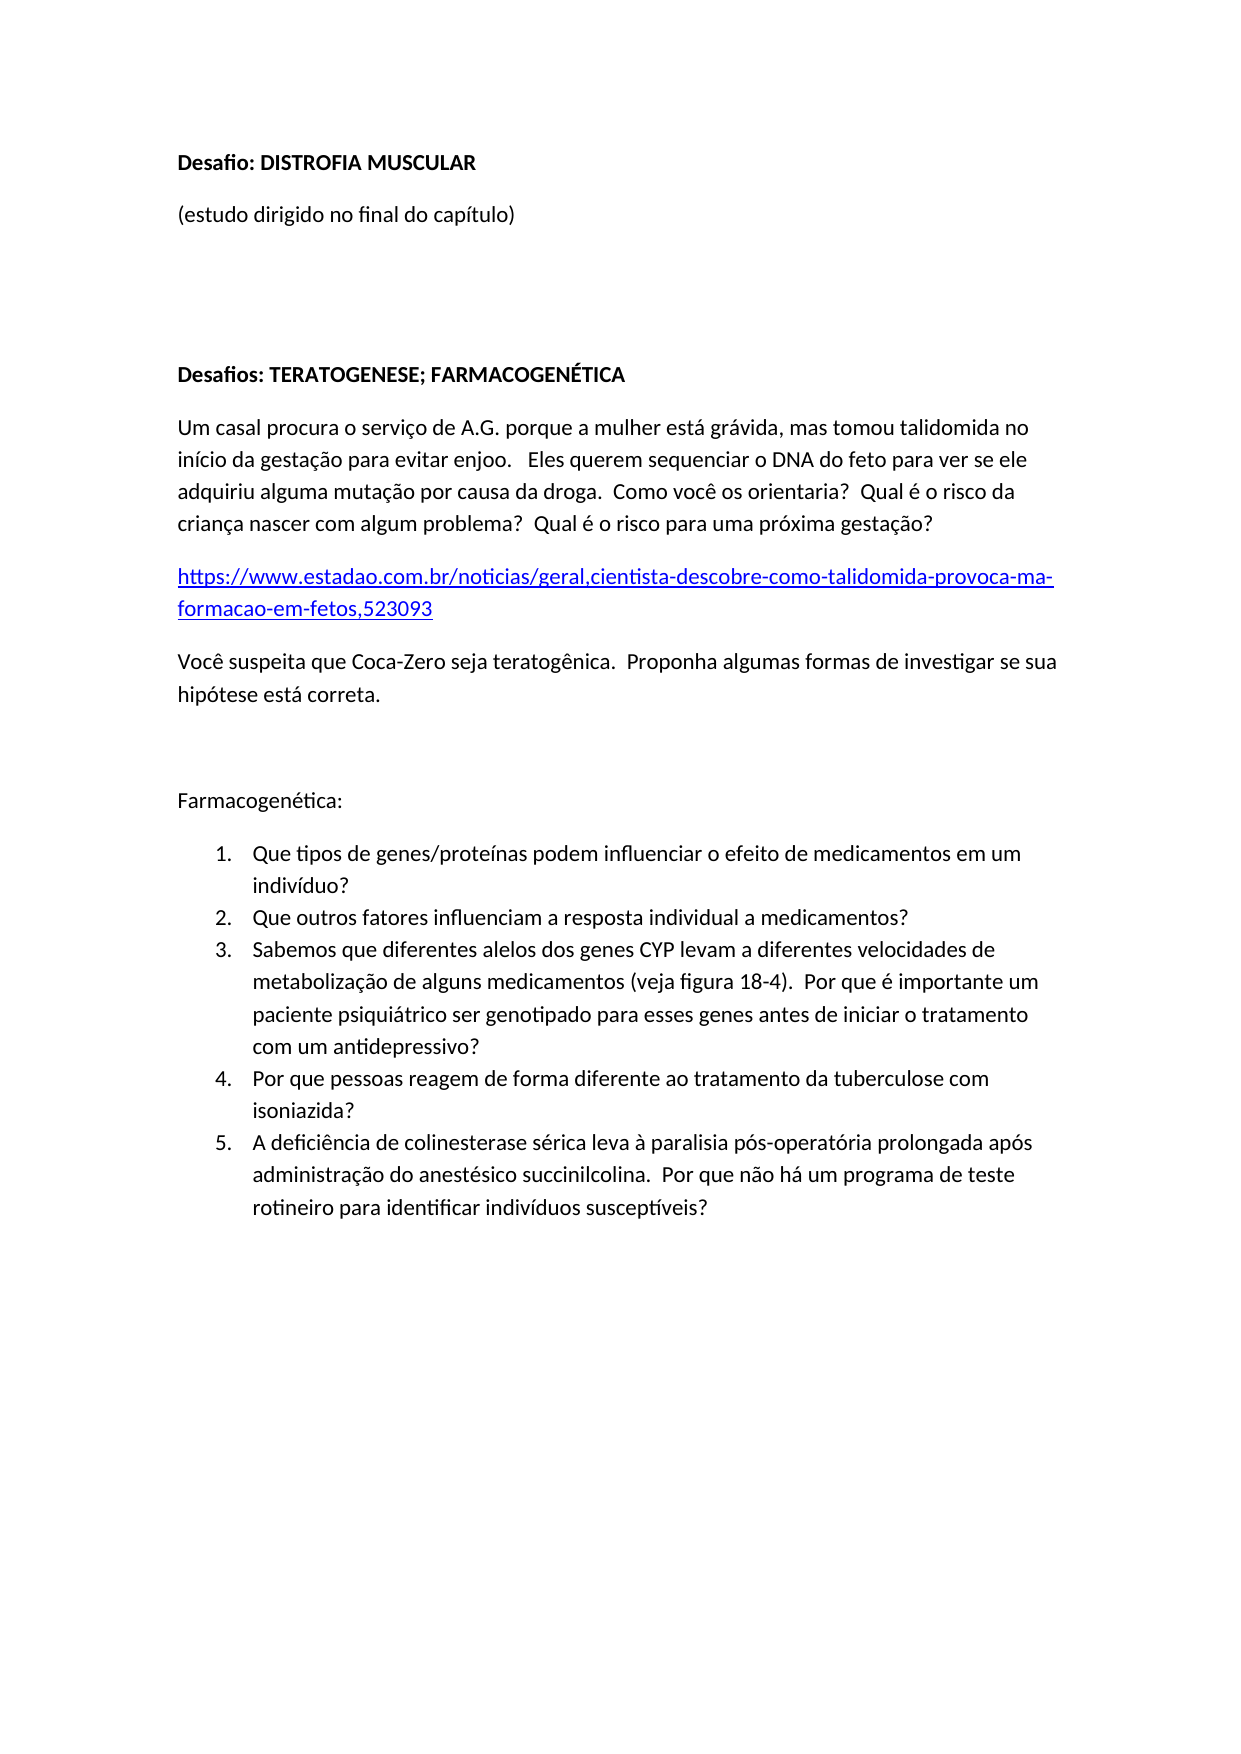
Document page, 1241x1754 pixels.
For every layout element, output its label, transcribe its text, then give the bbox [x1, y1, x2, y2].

list Que outros fatores influenciam a resposta individual a medicamentos? [215, 903, 1063, 931]
list Por que pessoas reagem de forma diferente ao tratamento da tuberculose com isoniazida? [215, 1064, 1063, 1124]
list A deficiência de colinesterase sérica leva à paralisia pós-operatória prolongada após administração do anestésico succinilcolina. Por que não há um programa de teste rotineiro para identificar indivíduos susceptíveis? [215, 1128, 1063, 1221]
text https://www.estadao.com.br/noticias/geral,cientista-descobre-como-talidomida-provoca-ma-formacao-em-fetos,523093 [177, 562, 1063, 622]
list Sabemos que diferentes alelos dos genes CYP levam a diferentes velocidades de metabolização de alguns medicamentos (veja figura 18-4). Por que é importante um paciente psiquiátrico ser genotipado para esses genes antes de iniciar o tratamento com um antidepressivo? [215, 935, 1063, 1060]
text Um casal procura o serviço de A.G. porque a mulher está grávida, mas tomou talidomida no início da gestação para evitar enjoo. Eles querem sequenciar o DNA do feto para ver se ele adquiriu alguma mutação por causa da droga. Como você os orientaria? Qual é o risco da criança nascer com algum problema? Qual é o risco para uma próxima gestação? [177, 413, 1063, 537]
text Desafios: TERATOGENESE; FARMACOGENÉTICA [177, 360, 1063, 388]
text (estudo dirigido no final do capítulo) [177, 201, 1063, 229]
text Farmacogenética: [177, 786, 1063, 814]
text Você suspeita que Coca-Zero seja teratogênica. Proponha algumas formas de investigar se sua hipótese está correta. [177, 647, 1063, 708]
list Que tipos de genes/proteínas podem influenciar o efeito de medicamentos em um indivíduo? [215, 839, 1063, 899]
text Desafio: DISTROFIA MUSCULAR [177, 148, 1063, 176]
